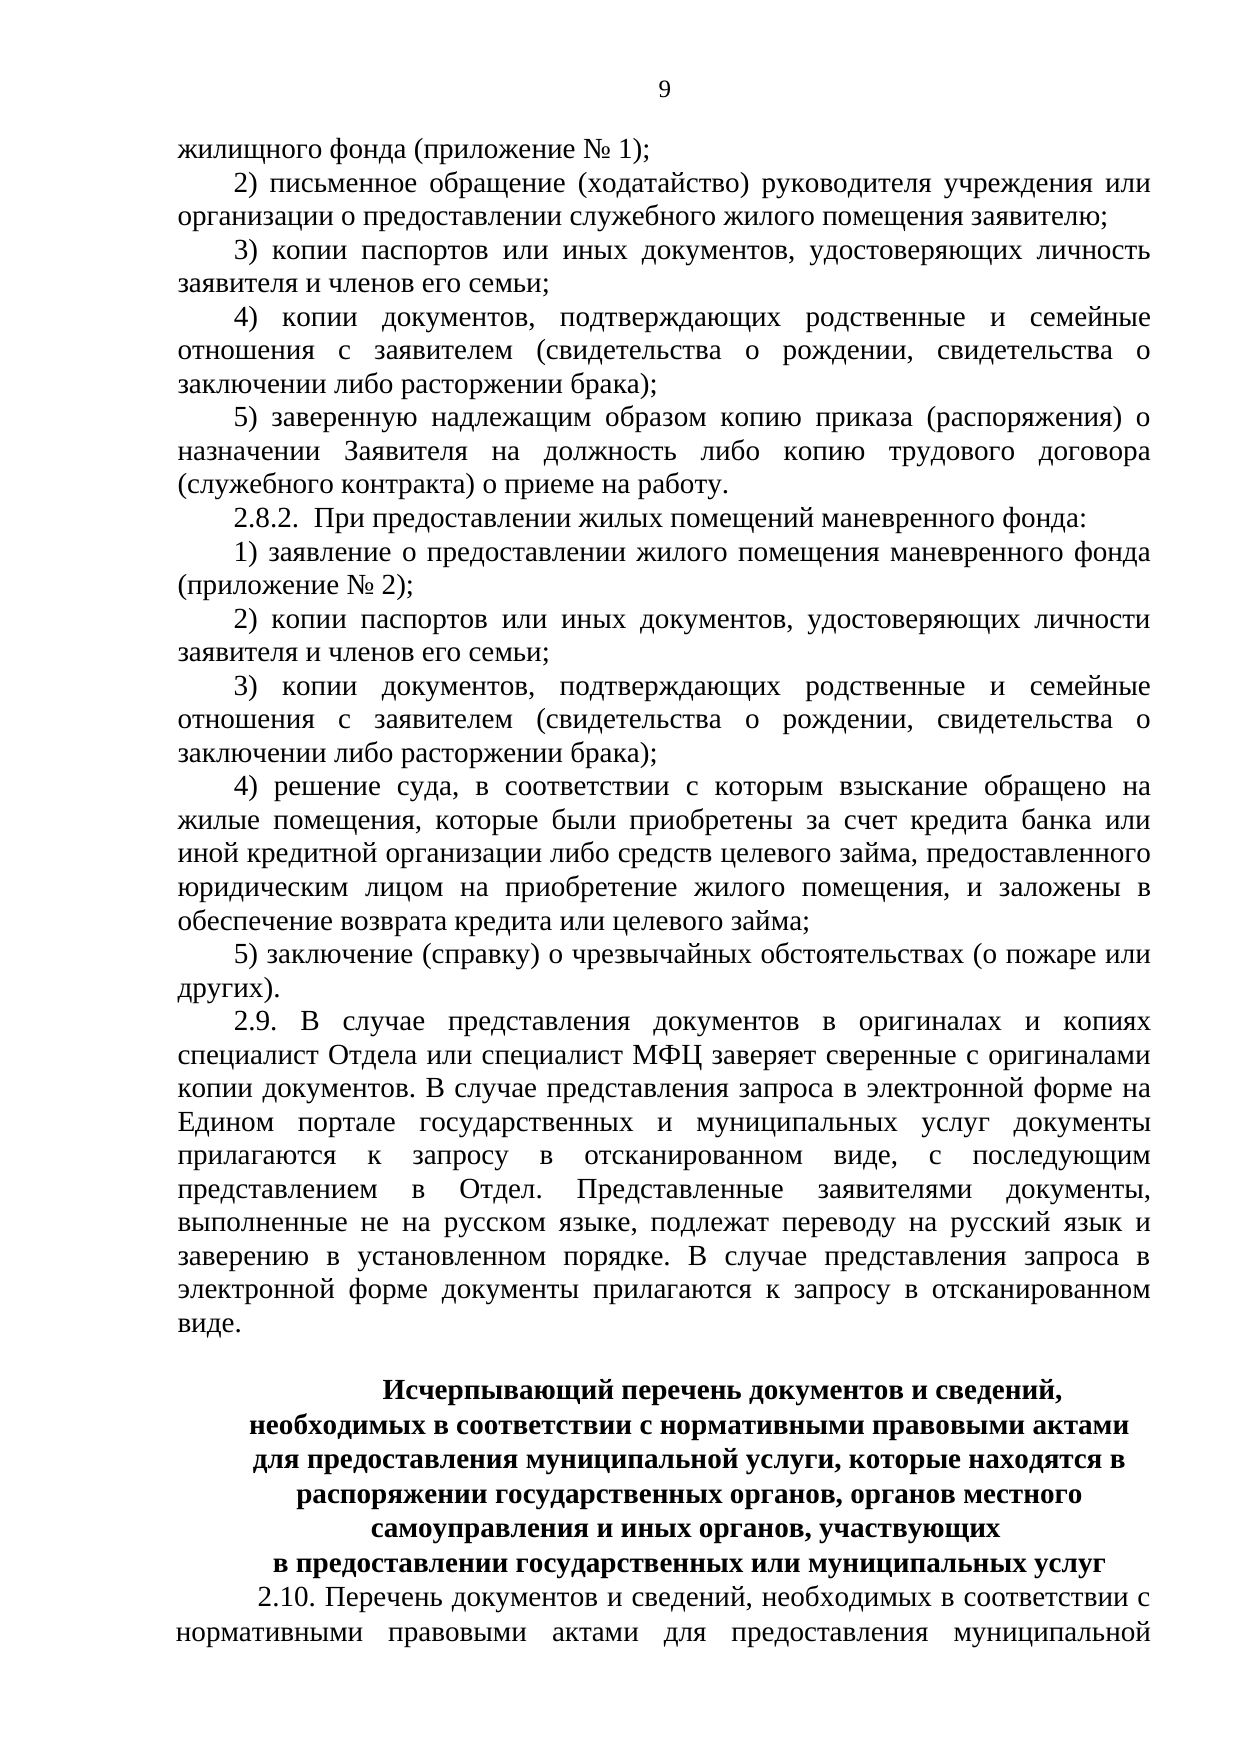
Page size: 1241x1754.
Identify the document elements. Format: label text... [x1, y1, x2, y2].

text 3) копии паспортов или иных документов, удостоверяющих личность заявителя и членов его семьи; [177, 232, 1152, 299]
text 3) копии документов, подтверждающих родственные и семейные отношения с заявителем (свидетельства о рождении, свидетельства о заключении либо расторжении брака); [177, 668, 1152, 768]
text 4) копии документов, подтверждающих родственные и семейные отношения с заявителем (свидетельства о рождении, свидетельства о заключении либо расторжении брака); [177, 299, 1152, 399]
text 4) решение суда, в соответствии с которым взыскание обращено на жилые помещения, которые были приобретены за счет кредита банка или иной кредитной организации либо средств целевого займа, предоставленного юридическим лицом на приобретение жилого помещения, и заложены в обеспечение возврата кредита или целевого займа; [177, 768, 1152, 936]
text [176, 1579, 1152, 1647]
text 5) заключение (справку) о чрезвычайных обстоятельствах (о пожаре или других). [177, 936, 1152, 1003]
text 2) копии паспортов или иных документов, удостоверяющих личности заявителя и членов его семьи; [177, 601, 1152, 668]
text 2) письменное обращение (ходатайство) руководителя учреждения или организации о предоставлении служебного жилого помещения заявителю; [177, 165, 1152, 232]
text 5) заверенную надлежащим образом копию приказа (распоряжения) о назначении Заявителя на должность либо копию трудового договора (служебного контракта) о приеме на работу. [177, 399, 1152, 500]
text Исчерпывающий перечень документов и сведений, необходимых в соответствии с нормативными правовыми актами для предоставления муниципальной услуги, которые находятся в распоряжении государственных органов, органов местного самоуправления и иных органов, участвующих в предоставлении государственных или муниципальных услуг [227, 1372, 1152, 1578]
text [177, 131, 1152, 165]
text 2.8.2. При предоставлении жилых помещений маневренного фонда: [177, 500, 1152, 534]
text 1) заявление о предоставлении жилого помещения маневренного фонда (приложение № 2); [177, 534, 1152, 601]
text 2.9. В случае представления документов в оригиналах и копиях специалист Отдела или специалист МФЦ заверяет сверенные с оригиналами копии документов. В случае представления запроса в электронной форме на Едином портале государственных и муниципальных услуг документы прилагаются к запросу в отсканированном виде, с последующим представлением в Отдел. Представленные заявителями документы, выполненные не на русском языке, подлежат переводу на русский язык и заверению в установленном порядке. В случае представления запроса в электронной форме документы прилагаются к запросу в отсканированном виде. [177, 1003, 1152, 1339]
